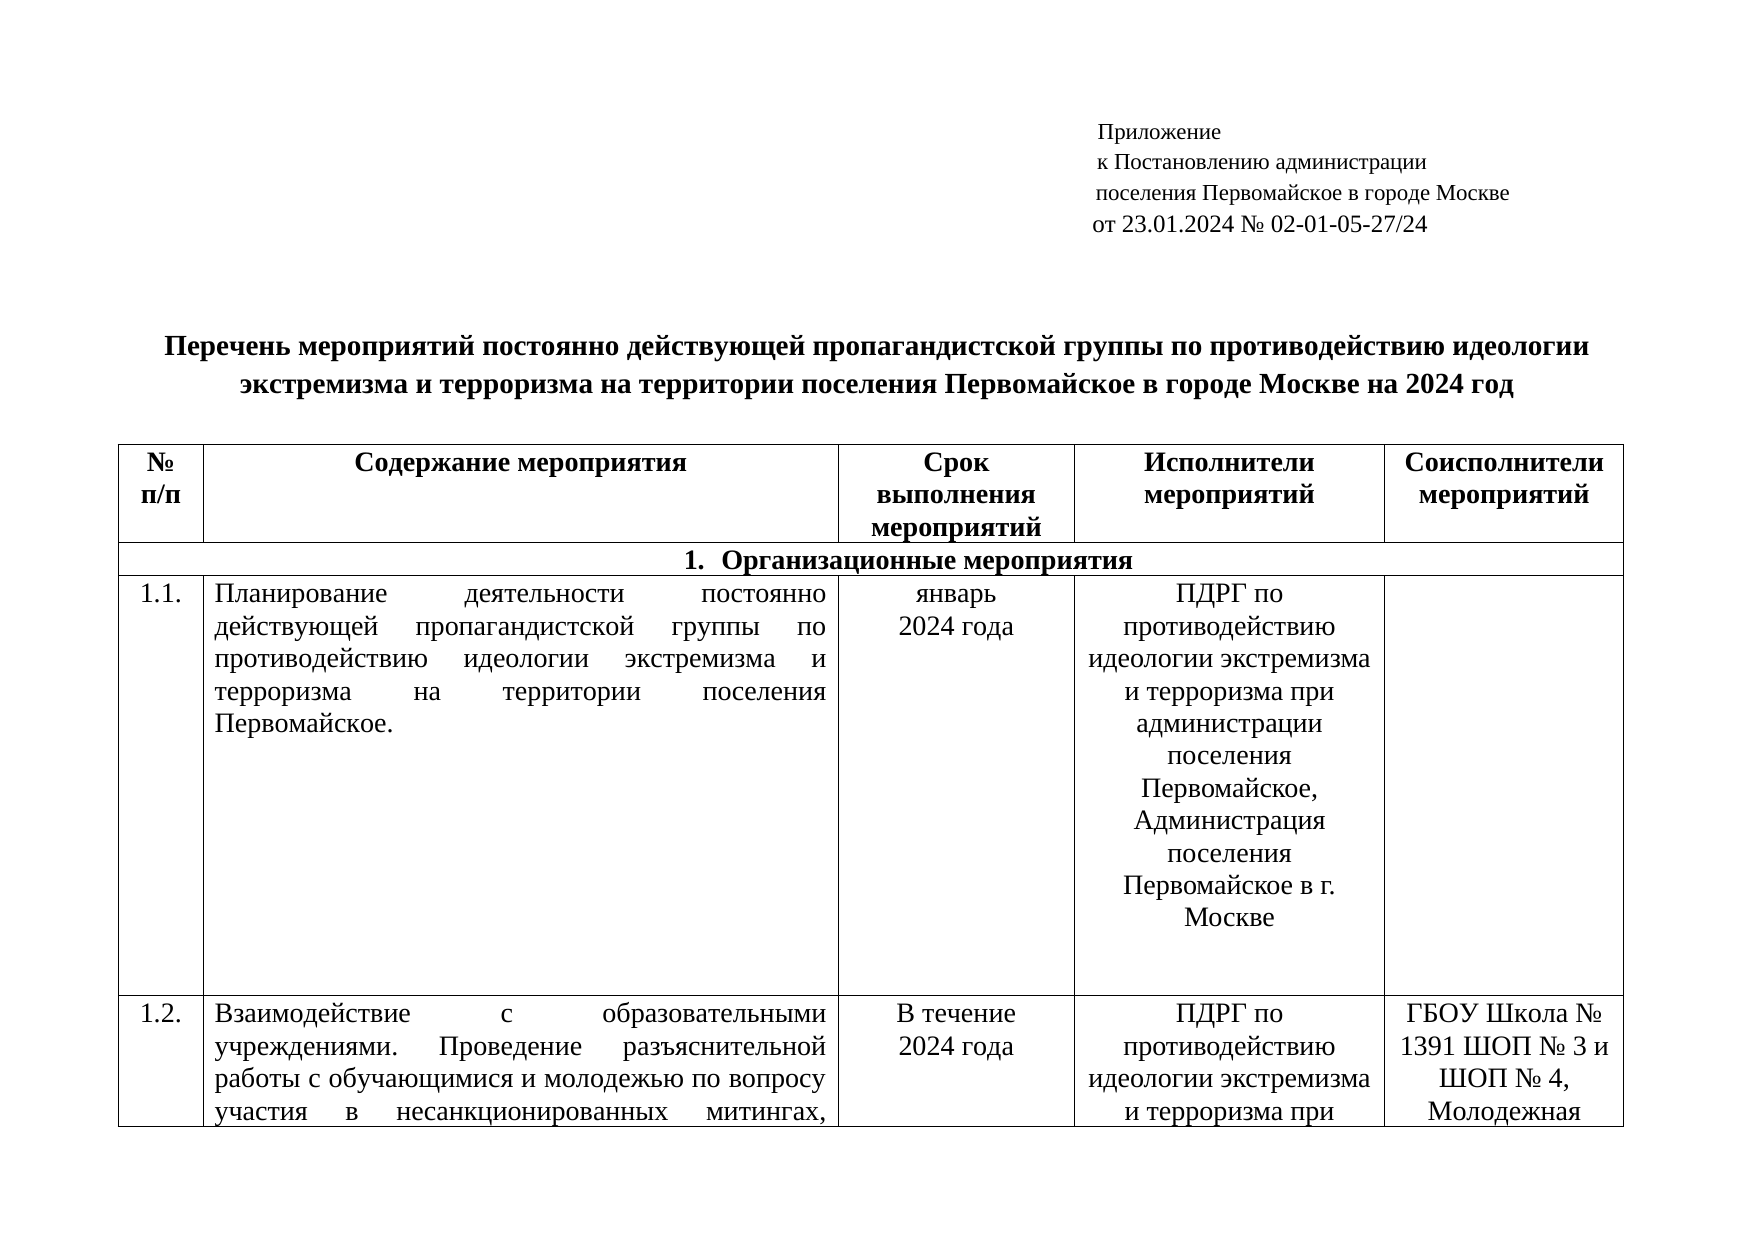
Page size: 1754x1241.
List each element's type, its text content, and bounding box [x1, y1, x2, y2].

table_cell Организационные мероприятия [119, 543, 1623, 575]
text от 23.01.2024 № 02-01-05-27/24 [118, 209, 1636, 237]
text к Постановлению администрации [118, 148, 1710, 175]
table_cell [1385, 996, 1623, 1126]
table_cell 1.1. [119, 576, 203, 995]
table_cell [204, 996, 838, 1126]
table_header Соисполнители мероприятий [1385, 445, 1623, 542]
table_cell Планирование деятельности постоянно действующей пропагандистской группы по противодействию идеологии экстремизма и терроризма на территории поселения Первомайское. [204, 576, 838, 995]
text Приложение [118, 118, 1636, 144]
table_cell В течение 2024 года [839, 996, 1074, 1126]
table_cell 1.2. [119, 996, 203, 1126]
text Перечень мероприятий постоянно действующей пропагандистской группы по противодействию идеологии экстремизма и терроризма на территории поселения Первомайское в городе Москве на 2024 год [118, 328, 1636, 400]
table_header Содержание мероприятия [204, 445, 838, 542]
table_cell ПДРГ по противодействию идеологии экстремизма и терроризма при администрации поселения Первомайское, Администрация поселения Первомайское в г. Москве [1075, 576, 1384, 995]
table_header № п/п [119, 445, 203, 542]
table_cell январь 2024 года [839, 576, 1074, 995]
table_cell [1075, 996, 1384, 1126]
table_cell [1385, 576, 1623, 995]
table_header Срок выполнения мероприятий [839, 445, 1074, 542]
table_header Исполнители мероприятий [1075, 445, 1384, 542]
text поселения Первомайское в городе Москве [118, 178, 1636, 205]
